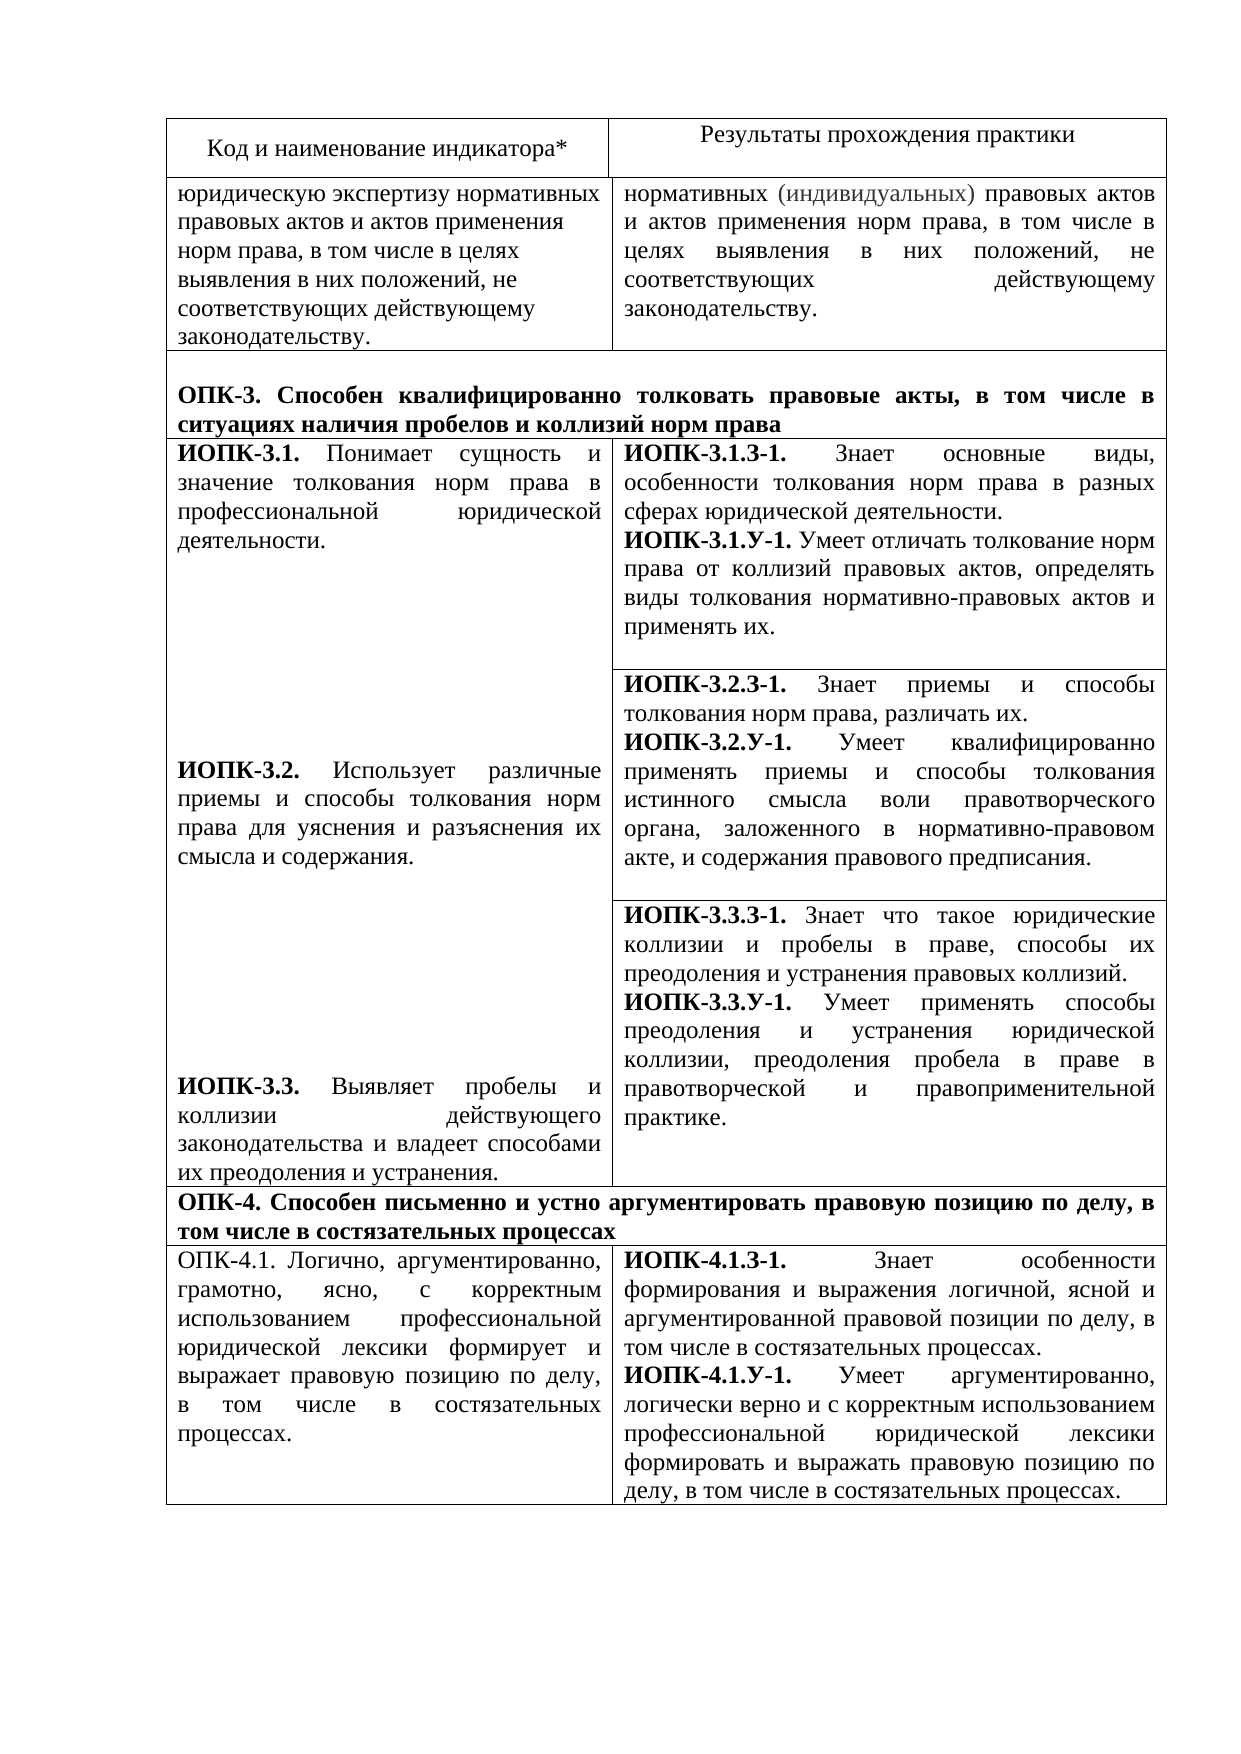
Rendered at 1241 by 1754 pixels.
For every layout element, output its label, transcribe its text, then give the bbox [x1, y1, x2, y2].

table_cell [613, 178, 1166, 350]
table_cell ИОПК-3.3.З-1. Знает что такое юридические коллизии и пробелы в праве, способы их преодоления и устранения правовых коллизий. ИОПК-3.3.У-1. Умеет применять способы преодоления и устранения юридической коллизии, преодоления пробела в праве в правотворческой и правоприменительной практике. [613, 901, 1166, 1186]
table_cell ОПК-3. Способен квалифицированно толковать правовые акты, в том числе в ситуациях наличия пробелов и коллизий норм права [167, 351, 1166, 437]
table_cell ИОПК-4.1.З-1. Знает особенности формирования и выражения логичной, ясной и аргументированной правовой позиции по делу, в том числе в состязательных процессах. ИОПК-4.1.У-1. Умеет аргументированно, логически верно и с корректным использованием профессиональной юридической лексики формировать и выражать правовую позицию по делу, в том числе в состязательных процессах. [613, 1246, 1166, 1504]
table_cell ИОПК-3.2.З-1. Знает приемы и способы толкования норм права, различать их. ИОПК-3.2.У-1. Умеет квалифицированно применять приемы и способы толкования истинного смысла воли правотворческого органа, заложенного в нормативно-правовом акте, и содержания правового предписания. [613, 670, 1166, 899]
table_cell ИОПК-3.1.З-1. Знает основные виды, особенности толкования норм права в разных сферах юридической деятельности. ИОПК-3.1.У-1. Умеет отличать толкование норм права от коллизий правовых актов, определять виды толкования нормативно-правовых актов и применять их. [613, 439, 1166, 668]
table_cell ОПК-4. Способен письменно и устно аргументировать правовую позицию по делу, в том числе в состязательных процессах [167, 1187, 1166, 1244]
table_cell ИОПК-3.1. Понимает сущность и значение толкования норм права в профессиональной юридической деятельности. ИОПК-3.2. Использует различные приемы и способы толкования норм права для уяснения и разъяснения их смысла и содержания. ИОПК-3.3. Выявляет пробелы и коллизии действующего законодательства и владеет способами их преодоления и устранения. [167, 439, 612, 1186]
table_header Код и наименование индикатора* [167, 119, 608, 177]
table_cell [167, 1246, 612, 1504]
table_header Результаты прохождения практики [609, 119, 1166, 177]
